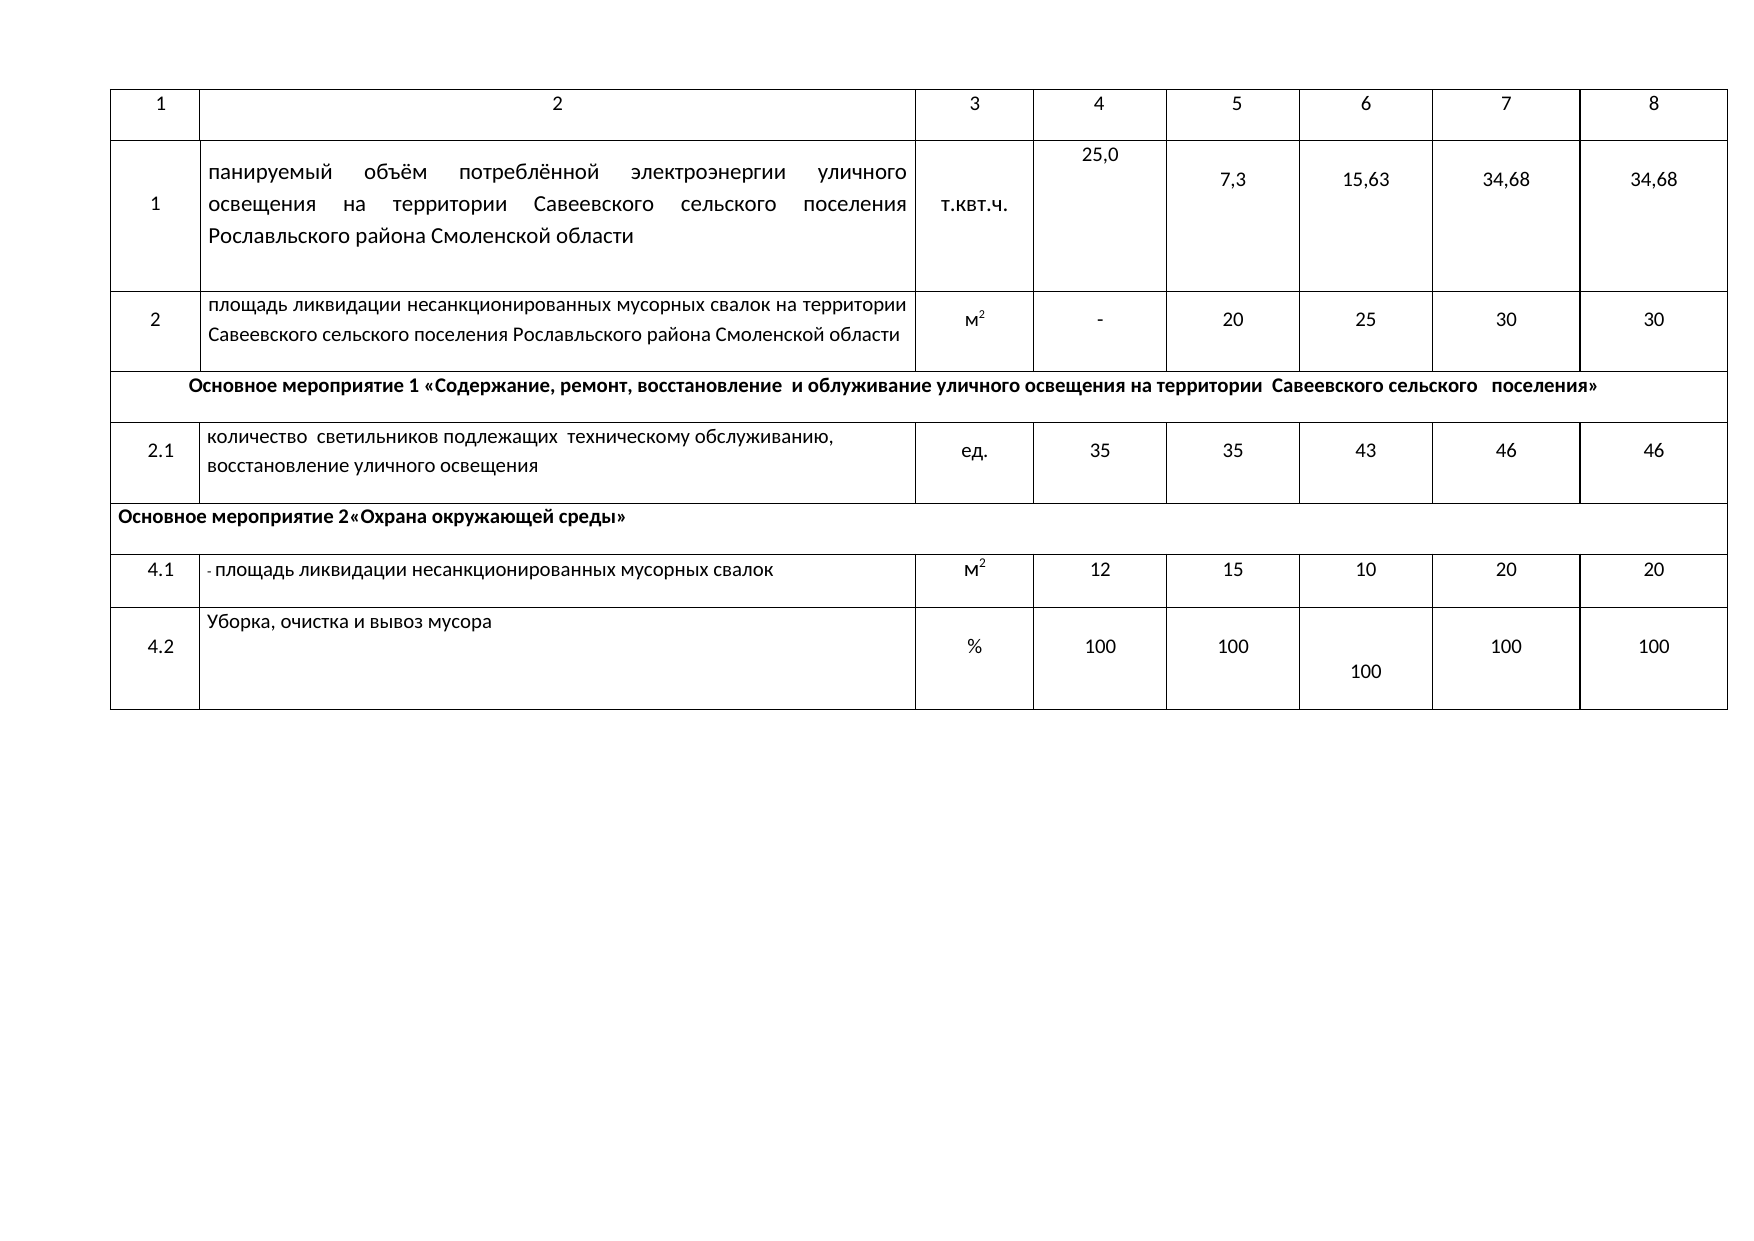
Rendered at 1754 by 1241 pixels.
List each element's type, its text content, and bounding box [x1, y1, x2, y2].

table_header 5 [1167, 90, 1299, 140]
table_cell 15 [1167, 555, 1299, 607]
table_cell 20 [1167, 292, 1299, 371]
table_header 8 [1581, 90, 1727, 140]
table_cell 2 [111, 292, 200, 371]
table_cell 25,0 [1034, 141, 1166, 291]
table_header 6 [1300, 90, 1432, 140]
table_cell 100 [1433, 608, 1579, 708]
table_cell 12 [1034, 555, 1166, 607]
table_cell Основное мероприятие 1 «Содержание, ремонт, восстановление и облуживание уличного освещения на территории Савеевского сельского поселения» [111, 372, 1727, 422]
table_cell - площадь ликвидации несанкционированных мусорных свалок [200, 555, 915, 607]
table_cell 35 [1034, 423, 1166, 502]
table_cell 34,68 [1433, 141, 1579, 291]
table_header 7 [1433, 90, 1579, 140]
table_cell 100 [1167, 608, 1299, 708]
table_cell 1 [111, 141, 200, 291]
table_header 3 [916, 90, 1033, 140]
table_cell м2 [916, 292, 1033, 371]
table_cell 25 [1300, 292, 1432, 371]
table_header 2 [200, 90, 915, 140]
table_cell 100 [1581, 608, 1727, 708]
table_cell м2 [916, 555, 1033, 607]
table_cell т.квт.ч. [916, 141, 1033, 291]
table_cell ед. [916, 423, 1033, 502]
table_cell 15,63 [1300, 141, 1432, 291]
table_cell 4.2 [111, 608, 199, 708]
table_cell % [916, 608, 1033, 708]
table_cell 20 [1581, 555, 1727, 607]
table_cell 10 [1300, 555, 1432, 607]
table_cell 30 [1433, 292, 1579, 371]
table_cell Уборка, очистка и вывоз мусора [200, 608, 915, 708]
table_header 1 [111, 90, 199, 140]
table_cell 4.1 [111, 555, 199, 607]
table_cell 46 [1581, 423, 1727, 502]
table_cell 20 [1433, 555, 1579, 607]
table_cell 100 [1300, 608, 1432, 708]
table_cell - [1034, 292, 1166, 371]
table_cell количество светильников подлежащих техническому обслуживанию, восстановление уличного освещения [200, 423, 915, 502]
table_cell 100 [1034, 608, 1166, 708]
table_cell панируемый объём потреблённой электроэнергии уличного освещения на территории Савеевского сельского поселения Рославльского района Смоленской области [201, 141, 915, 291]
table_header 4 [1034, 90, 1166, 140]
table_cell 43 [1300, 423, 1432, 502]
table_cell Основное мероприятие 2«Охрана окружающей среды» [111, 504, 1727, 553]
table_cell 34,68 [1581, 141, 1727, 291]
table_cell 46 [1433, 423, 1579, 502]
table_cell 35 [1167, 423, 1299, 502]
table_cell 7,3 [1167, 141, 1299, 291]
table_cell площадь ликвидации несанкционированных мусорных свалок на территории Савеевского сельского поселения Рославльского района Смоленской области [201, 292, 915, 371]
table_cell 30 [1581, 292, 1727, 371]
table_cell 2.1 [111, 423, 199, 502]
